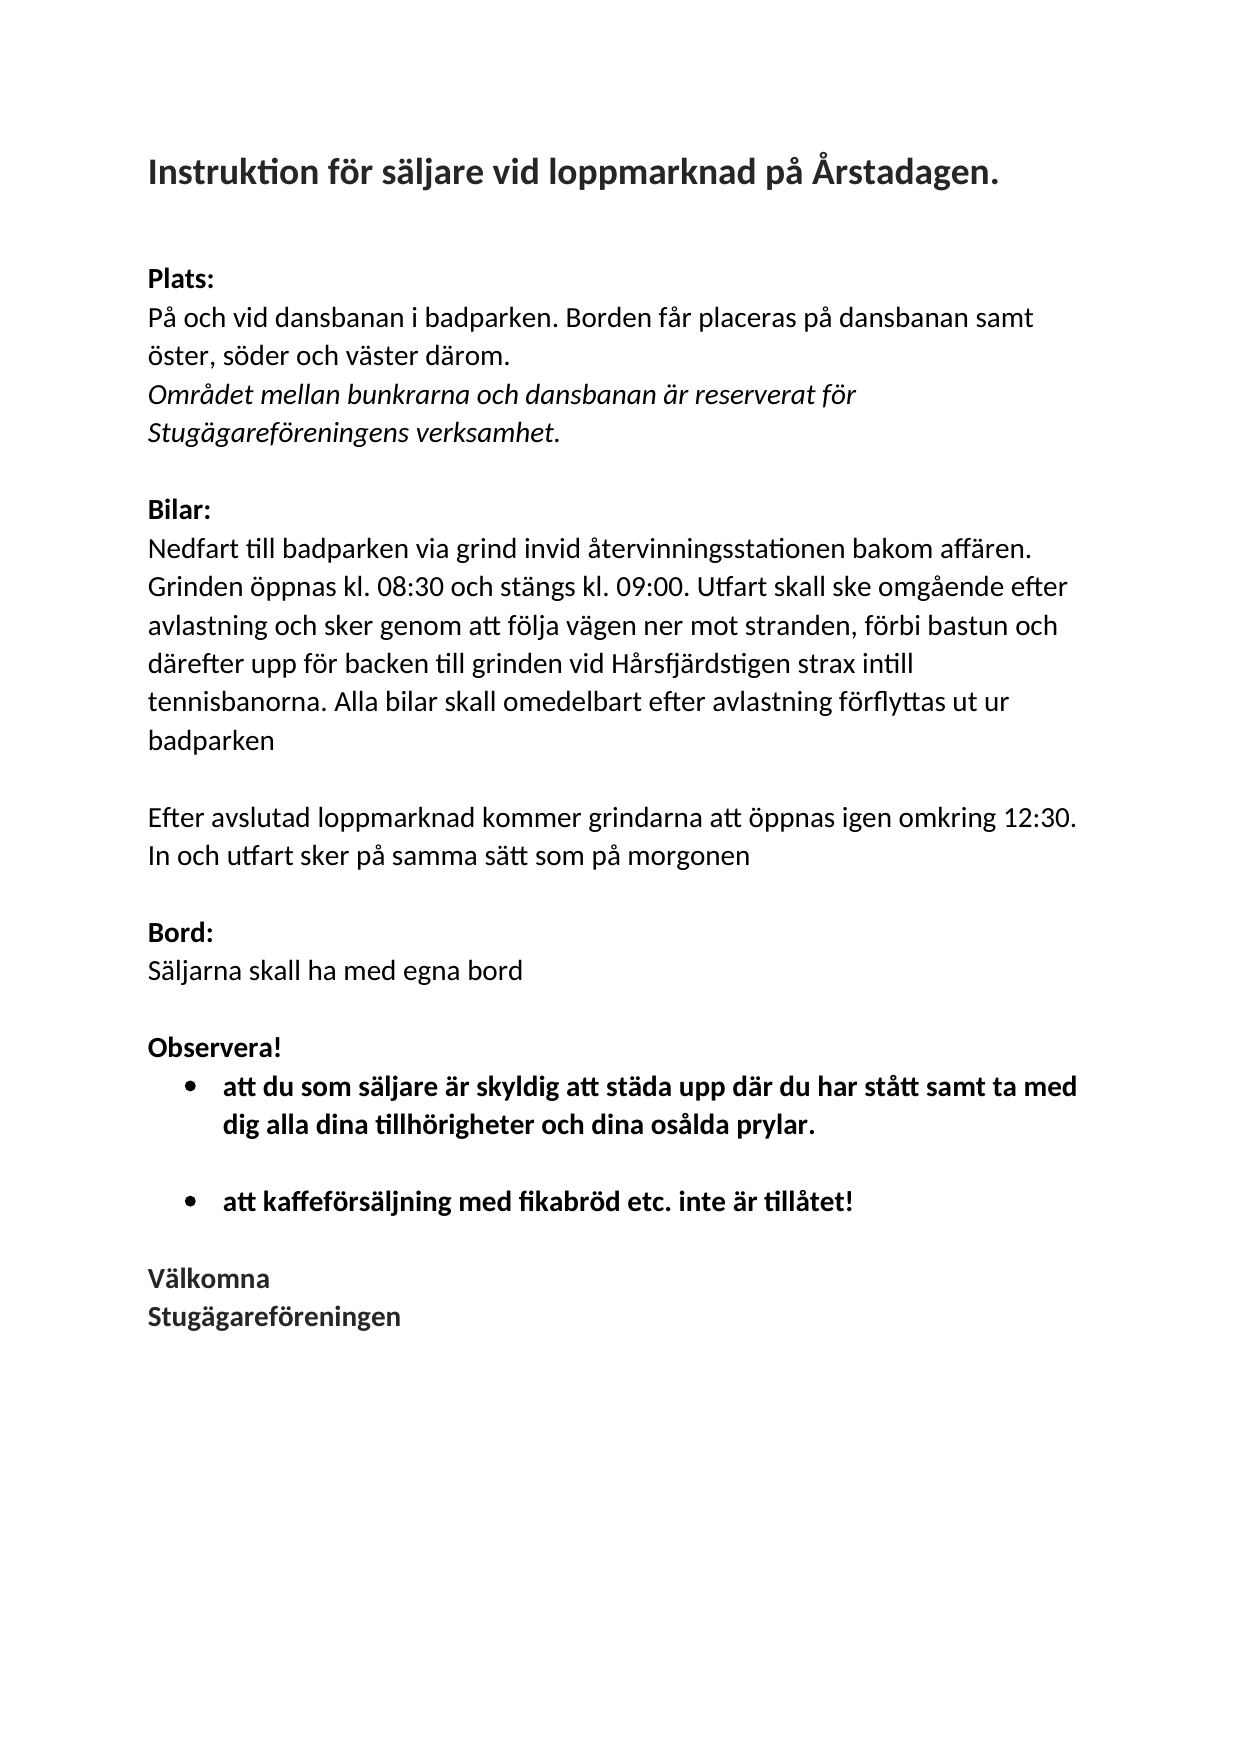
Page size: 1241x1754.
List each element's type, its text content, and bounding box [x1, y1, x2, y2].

text Bord: [148, 914, 1093, 950]
text Efter avslutad loppmarknad kommer grindarna att öppnas igen omkring 12:30. In och utfart sker på samma sätt som på morgonen [148, 799, 1093, 873]
text Instruktion för säljare vid loppmarknad på Årstadagen. [148, 148, 1093, 193]
list att du som säljare är skyldig att städa upp där du har stått samt ta med dig alla dina tillhörigheter och dina osålda prylar. [185, 1068, 1093, 1142]
text Nedfart till badparken via grind invid återvinningsstationen bakom affären. Grinden öppnas kl. 08:30 och stängs kl. 09:00. Utfart skall ske omgående efter avlastning och sker genom att följa vägen ner mot stranden, förbi bastun och därefter upp för backen till grinden vid Hårsfjärdstigen strax intill tennisbanorna. Alla bilar skall omedelbart efter avlastning förflyttas ut ur badparken [148, 530, 1093, 757]
text Välkomna [148, 1260, 1093, 1296]
list att kaffeförsäljning med fikabröd etc. inte är tillåtet! [185, 1183, 1093, 1219]
text Plats: [148, 261, 1093, 296]
text Observera! [148, 1029, 1093, 1065]
text Säljarna skall ha med egna bord [148, 952, 1093, 988]
text På och vid dansbanan i badparken. Borden får placeras på dansbanan samt öster, söder och väster därom. [148, 299, 1093, 373]
text Bilar: [148, 491, 1093, 527]
text Stugägareföreningen [148, 1298, 1093, 1334]
text Området mellan bunkrarna och dansbanan är reserverat för Stugägareföreningens verksamhet. [148, 376, 1093, 450]
